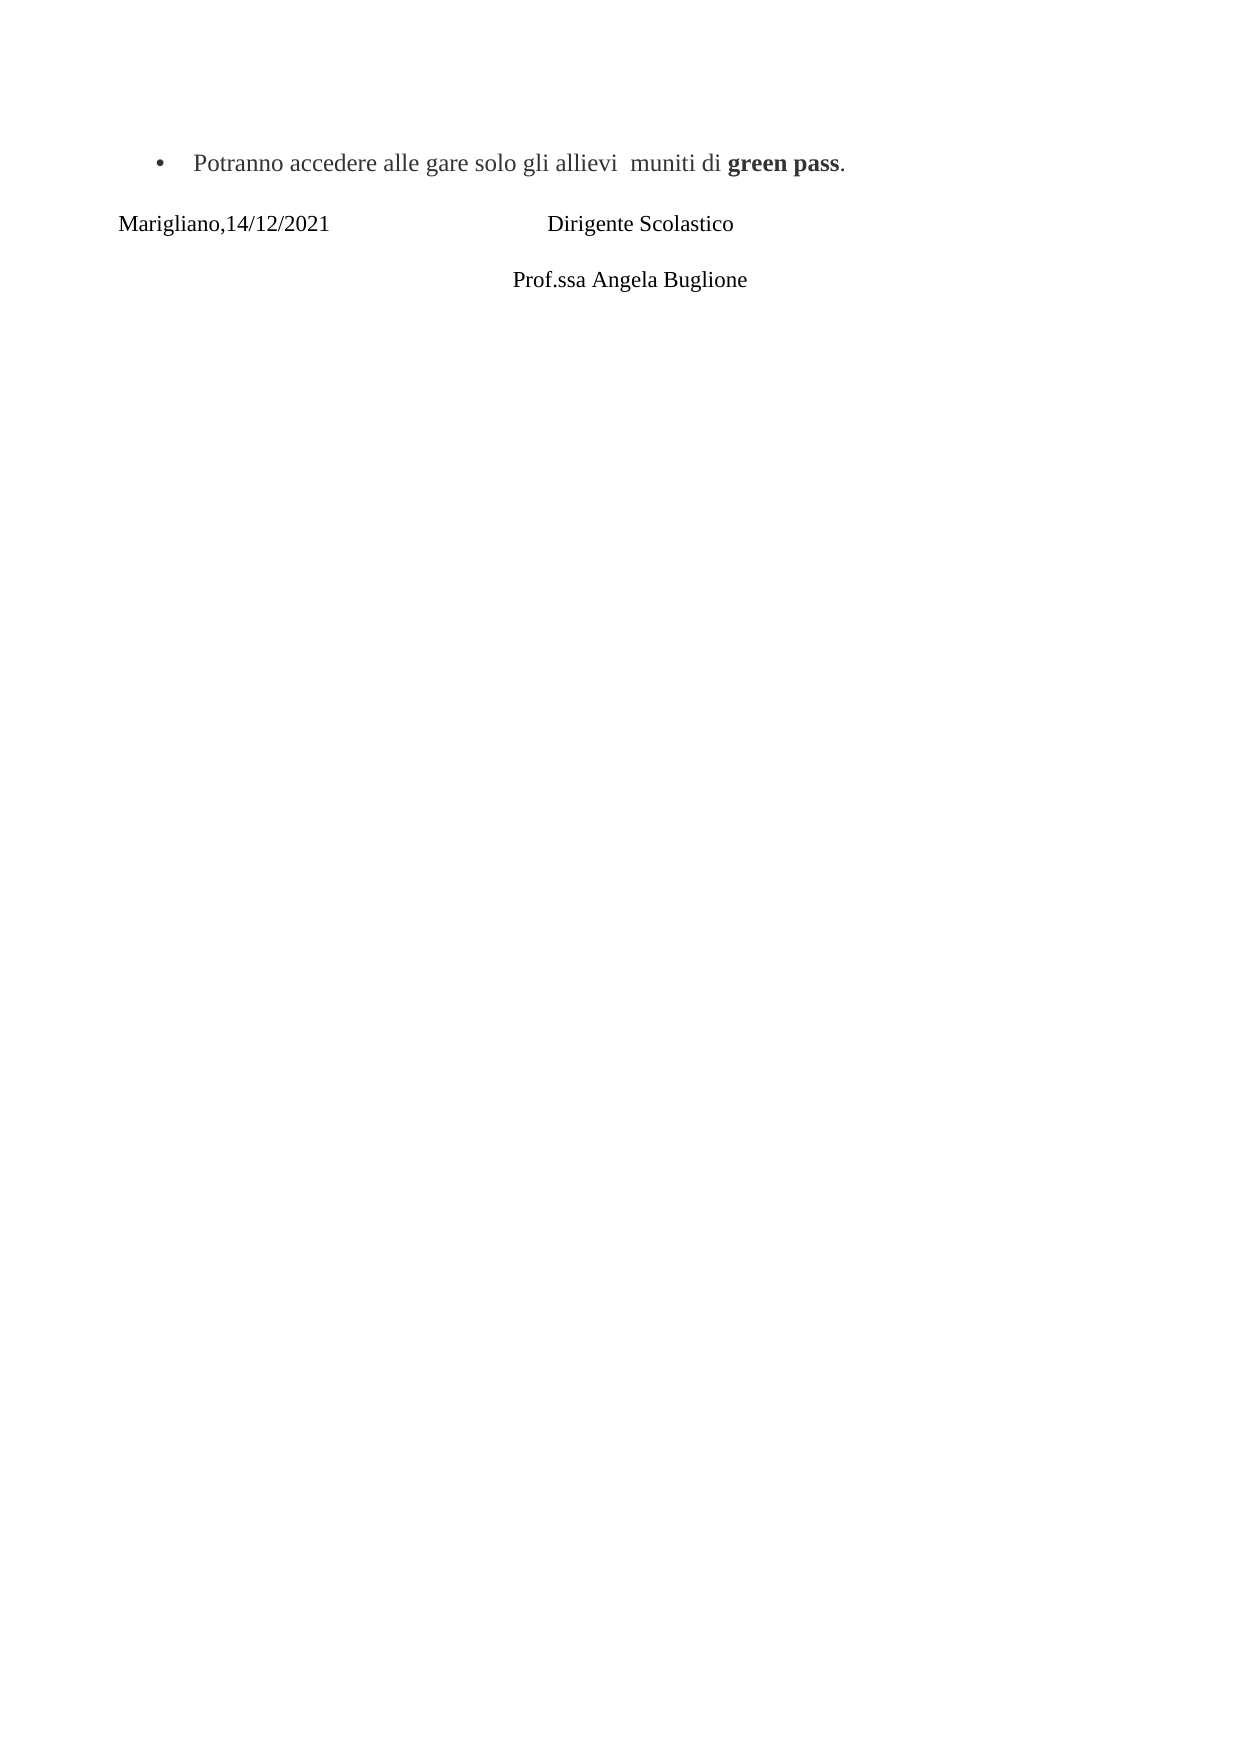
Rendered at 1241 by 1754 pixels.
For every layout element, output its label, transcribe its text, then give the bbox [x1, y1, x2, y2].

text Marigliano,14/12/2021 Dirigente Scolastico [118, 210, 1122, 237]
list Potranno accedere alle gare solo gli allievi muniti di green pass. [156, 148, 1122, 176]
text Prof.ssa Angela Buglione [118, 266, 1122, 293]
